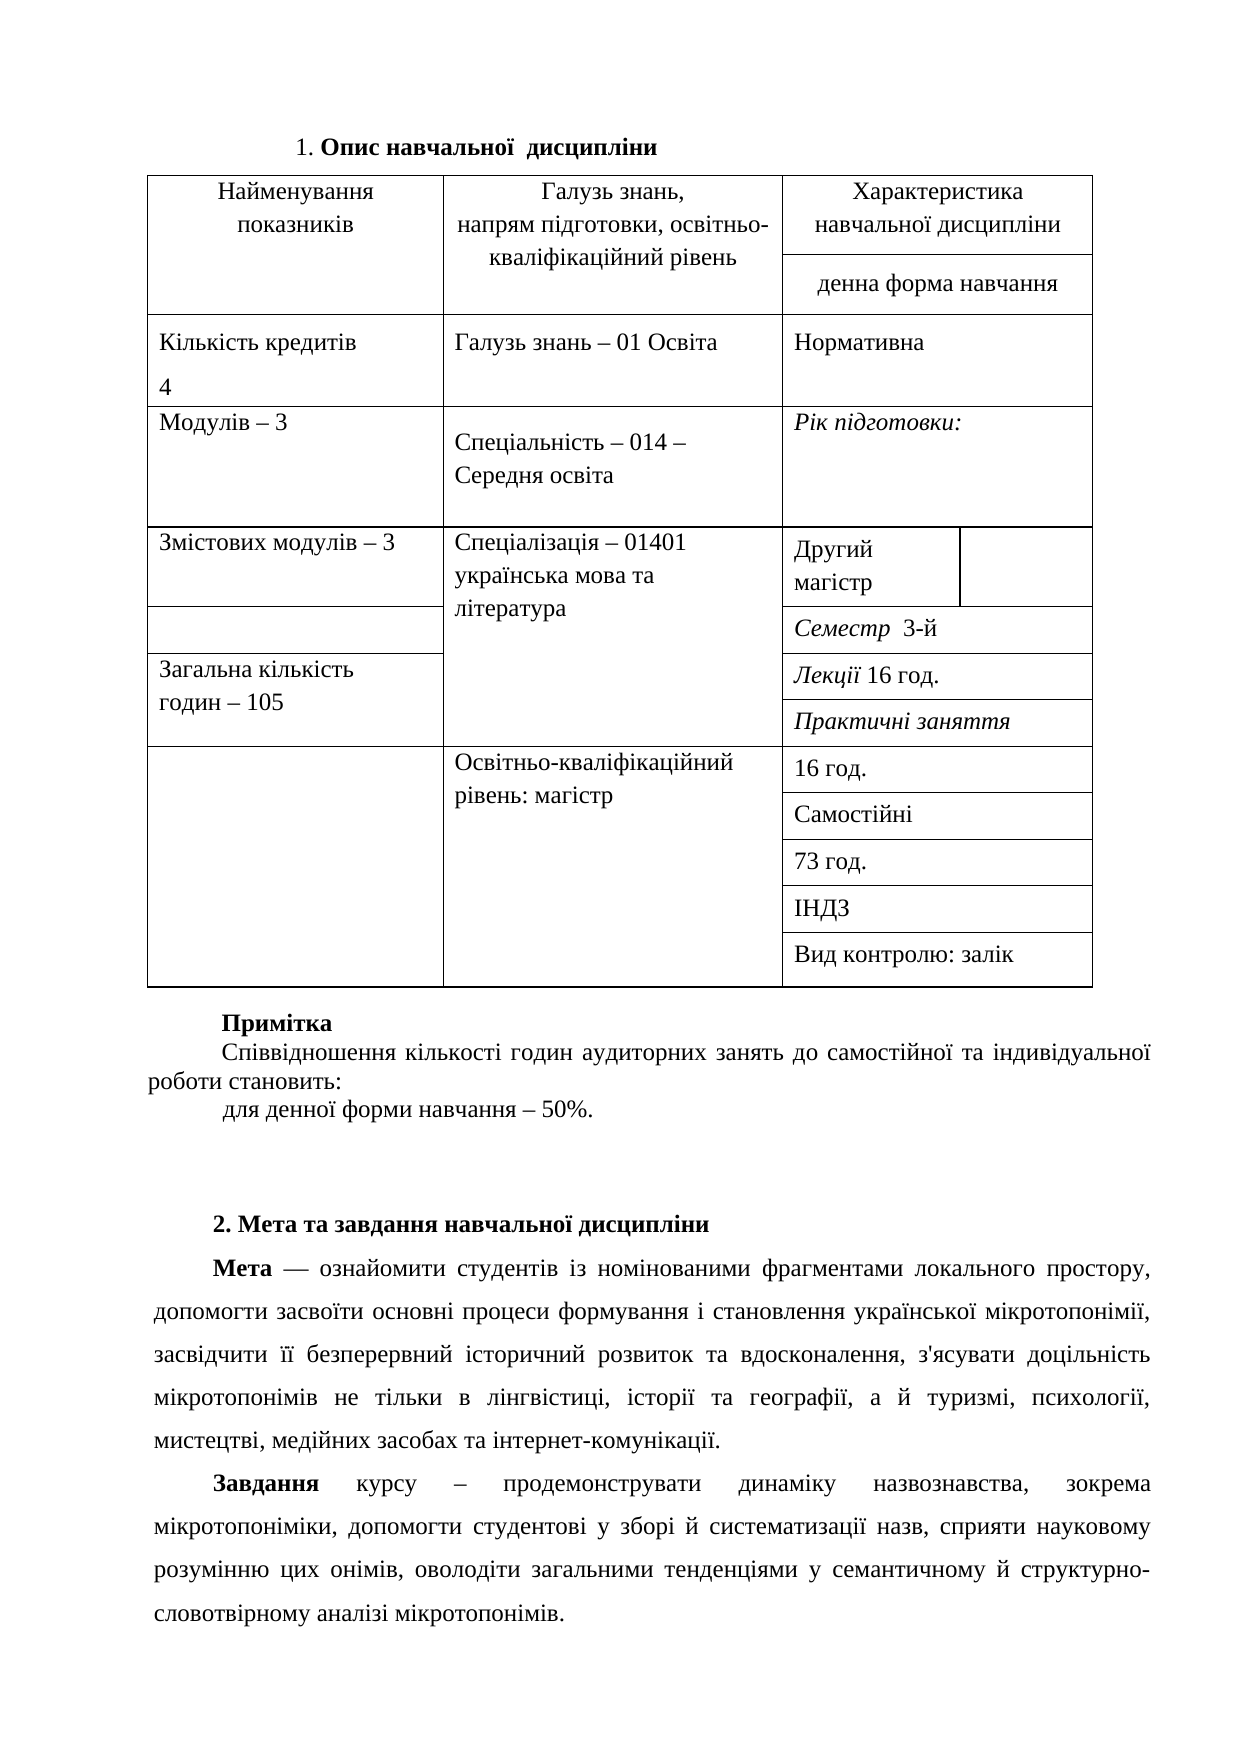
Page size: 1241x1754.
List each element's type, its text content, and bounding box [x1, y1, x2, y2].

table_cell денна форма навчання [783, 255, 1092, 313]
table_cell Галузь знань – 01 Освіта [444, 315, 782, 406]
text Завдання курсу – продемонструвати динаміку назвознавства, зокрема мікротопоніміки, допомогти студентові у зборі й систематизації назв, сприяти науковому розумінню цих онімів, оволодіти загальними тенденціями у семантичному й структурно-словотвірному аналізі мікротопонімів. [154, 1468, 1152, 1626]
table_cell Другий магістр [783, 528, 959, 606]
table_cell Рік підготовки: [783, 407, 1092, 526]
table_header Характеристика навчальної дисципліни [783, 176, 1092, 254]
table_cell 73 год. [783, 840, 1092, 885]
table_header Найменування показників [148, 176, 443, 313]
table_cell 16 год. [783, 747, 1092, 792]
table_cell ІНДЗ [783, 886, 1092, 932]
text для денної форми навчання – 50%. [148, 1094, 1152, 1123]
text 1. Опис навчальної дисципліни [148, 132, 1152, 160]
table_cell Кількість кредитів 4 [148, 315, 443, 406]
table_cell Освітньо-кваліфікаційний рівень: магістр [444, 747, 782, 986]
table_cell Нормативна [783, 315, 1092, 406]
subtitle Примітка [148, 1008, 1152, 1037]
table_cell Загальна кількість годин – 105 [148, 654, 443, 746]
table_cell Вид контролю: залік [783, 933, 1092, 986]
text Мета — ознайомити студентів із номінованими фрагментами локального простору, допомогти засвоїти основні процеси формування і становлення української мікротопонімії, засвідчити її безперервний історичний розвиток та вдосконалення, з'ясувати доцільність мікротопонімів не тільки в лінгвістиці, історії та географії, а й туризмі, психології, мистецтві, медійних засобах та інтернет-комунікації. [154, 1253, 1152, 1454]
table_cell Спеціалізація – 01401 українська мова та література [444, 528, 782, 746]
table_cell [148, 747, 443, 986]
table_cell Семестр 3-й [783, 607, 1092, 653]
text 2. Мета та завдання навчальної дисципліни [148, 1209, 1152, 1238]
table_cell Практичні заняття [783, 700, 1092, 746]
table_cell [148, 607, 443, 653]
table_cell Модулів – 3 [148, 407, 443, 526]
table_cell [961, 528, 1092, 606]
text Співвідношення кількості годин аудиторних занять до самостійної та індивідуальної роботи становить: [148, 1037, 1152, 1094]
table_cell Спеціальність – 014 – Середня освіта [444, 407, 782, 526]
table_header Галузь знань, напрям підготовки, освітньо-кваліфікаційний рівень [444, 176, 782, 313]
table_cell Самостійні [783, 793, 1092, 839]
table_cell Змістових модулів – 3 [148, 528, 443, 606]
table_cell Лекції 16 год. [783, 654, 1092, 699]
